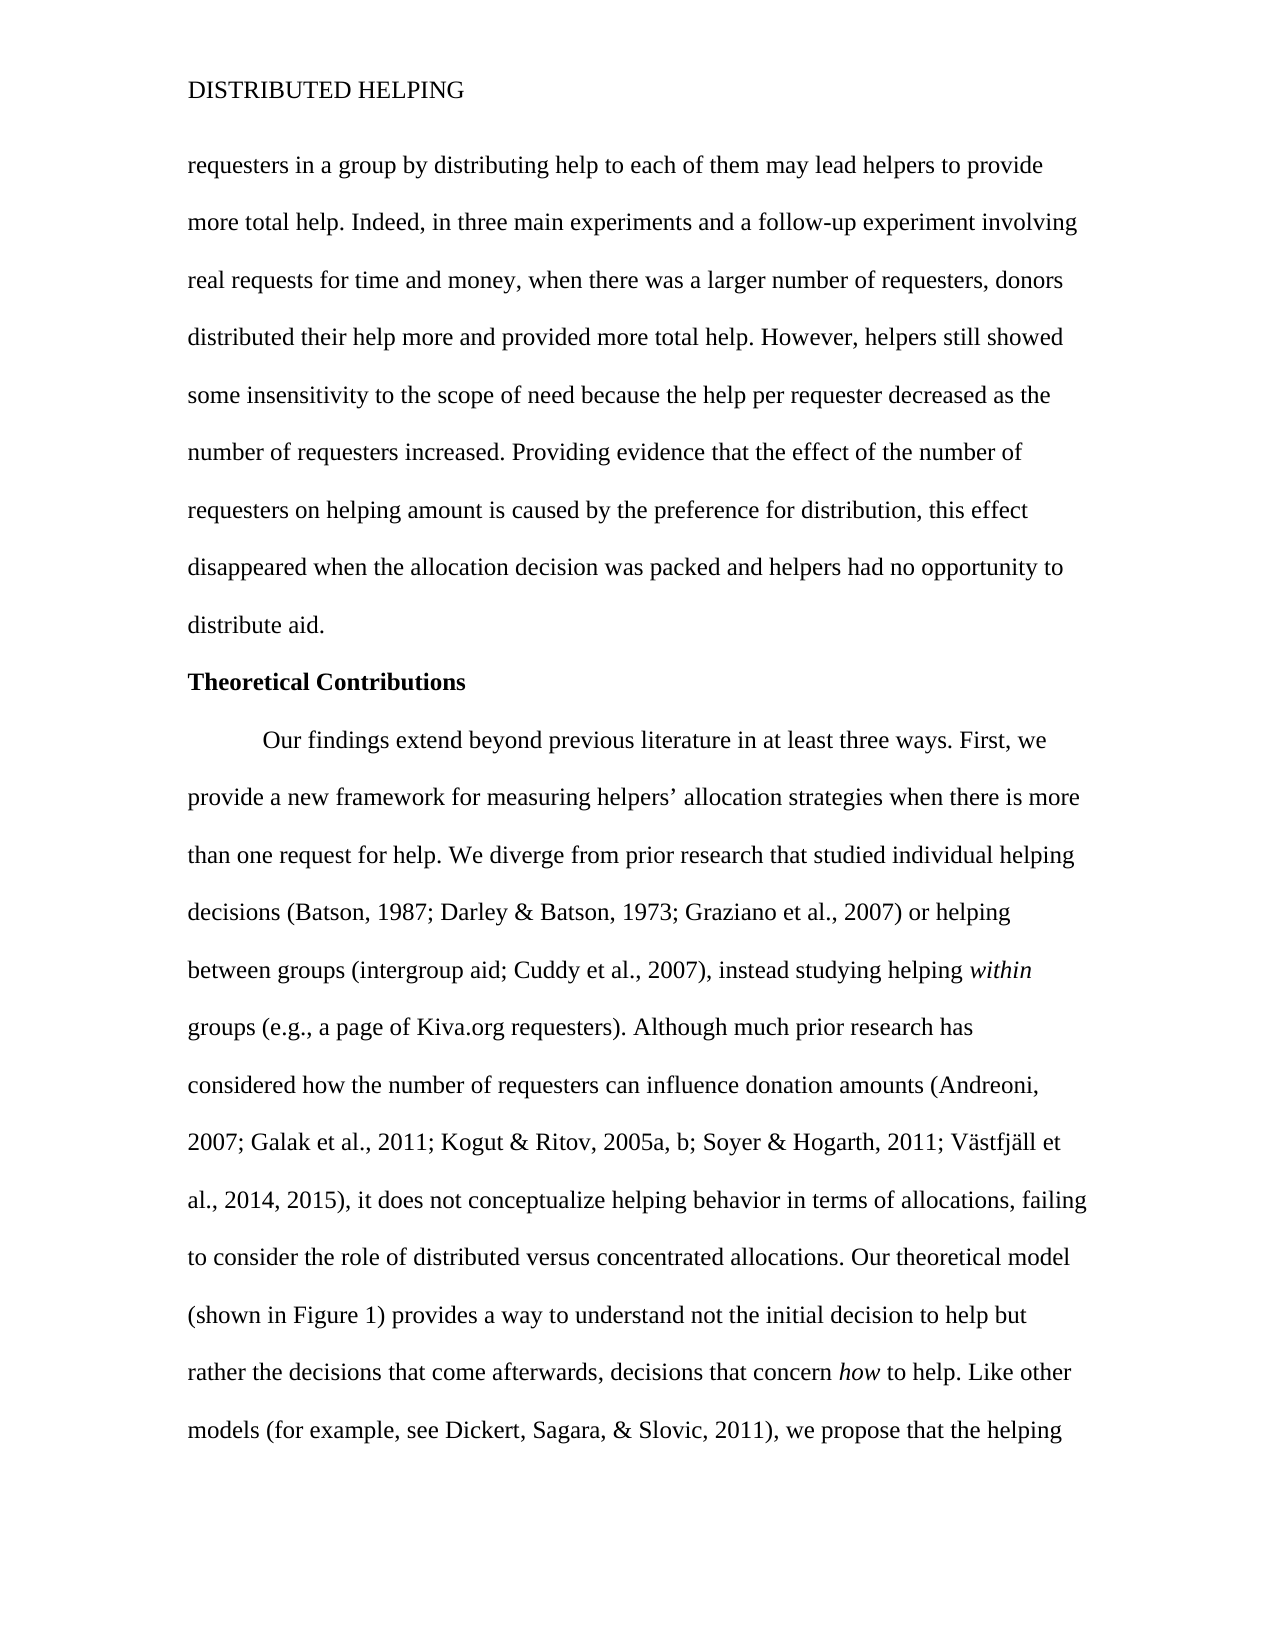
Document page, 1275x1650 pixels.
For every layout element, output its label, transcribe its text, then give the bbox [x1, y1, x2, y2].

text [187, 725, 1087, 1444]
text Theoretical Contributions [187, 667, 1087, 696]
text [187, 150, 1087, 639]
